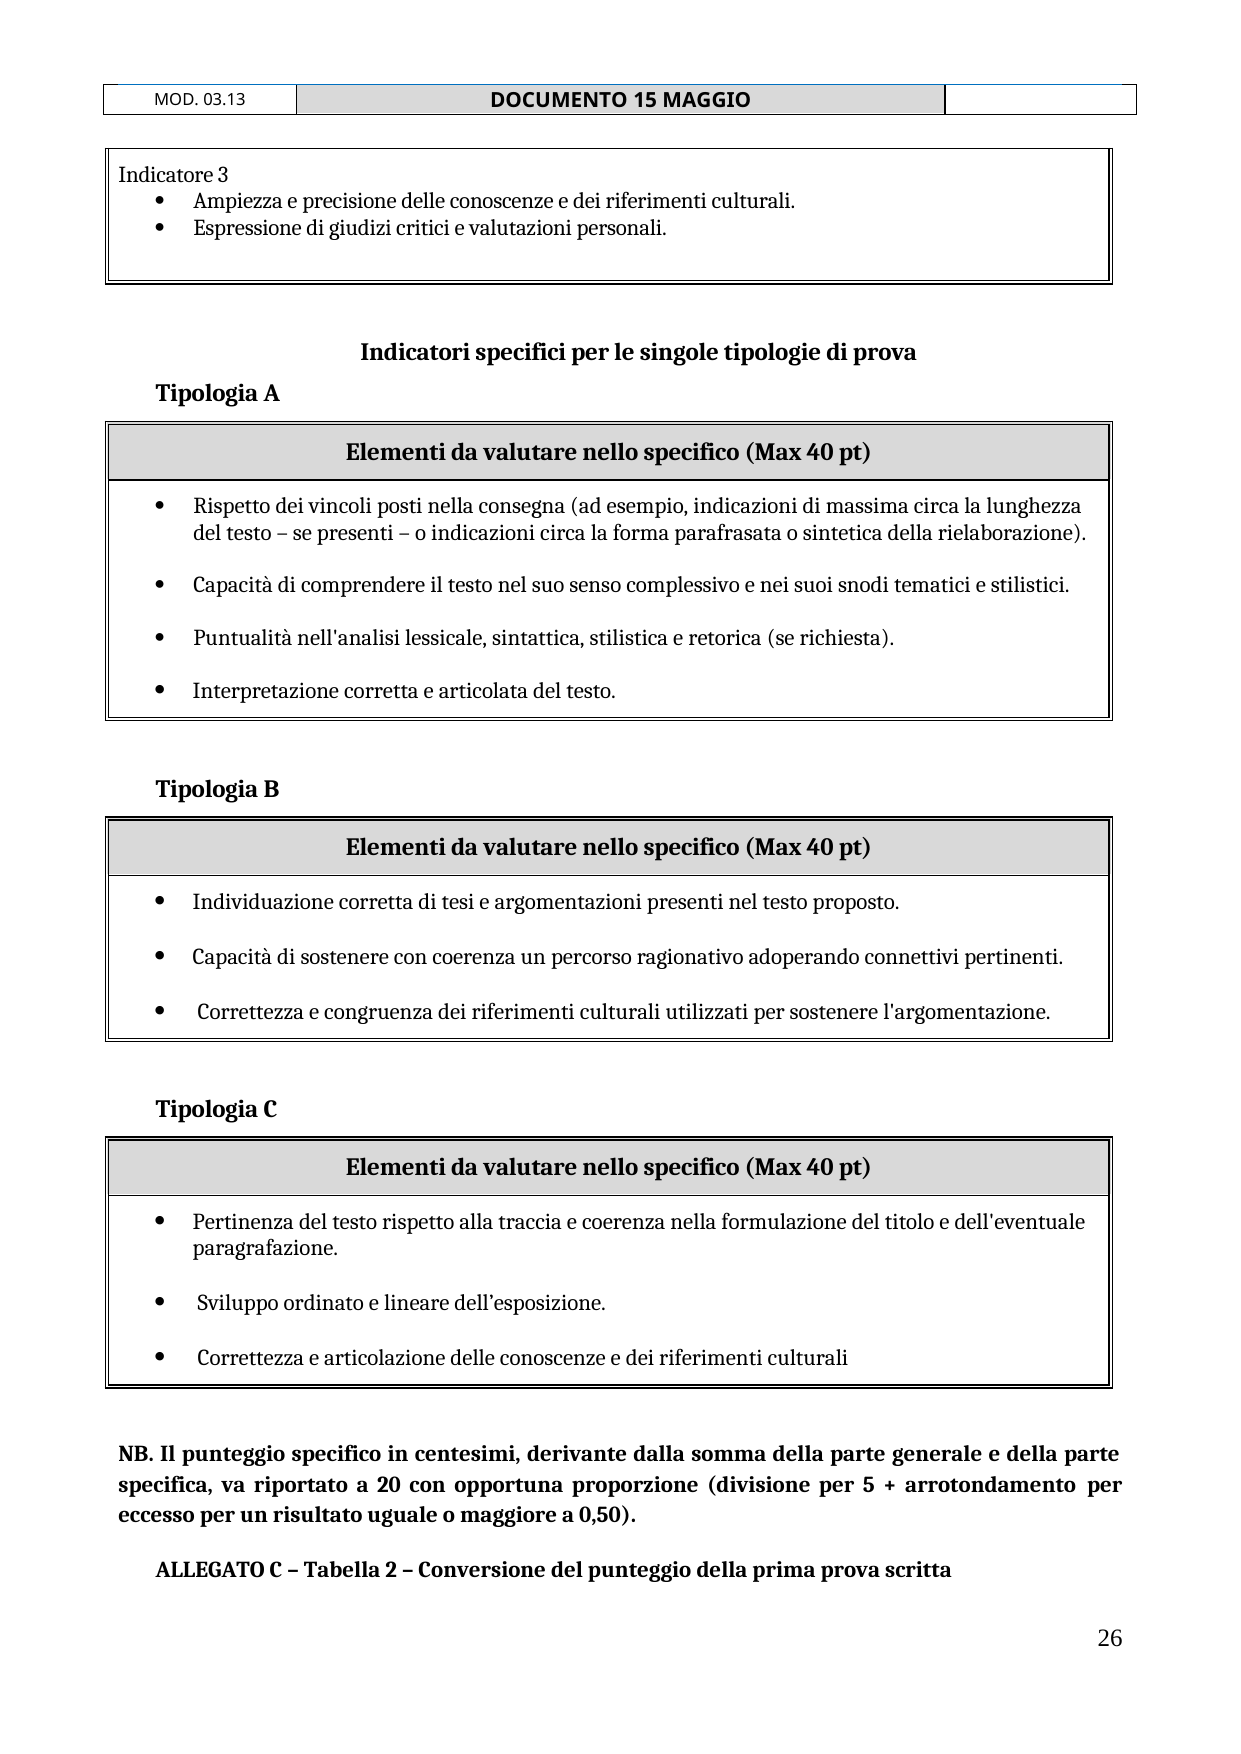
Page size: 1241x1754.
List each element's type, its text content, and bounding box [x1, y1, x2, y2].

table_cell Individuazione corretta di tesi e argomentazioni presenti nel testo proposto. Capacità di sostenere con coerenza un percorso ragionativo adoperando connettivi pertinenti. Correttezza e congruenza dei riferimenti culturali utilizzati per sostenere l'argomentazione. [109, 876, 1108, 1038]
table_header Elementi da valutare nello specifico (Max 40 pt) [109, 425, 1108, 479]
table_header Elementi da valutare nello specifico (Max 40 pt) [109, 821, 1108, 874]
text Indicatori specifici per le singole tipologie di prova [155, 338, 1122, 367]
text ALLEGATO C – Tabella 2 – Conversione del punteggio della prima prova scritta [118, 1557, 1122, 1583]
table_cell Rispetto dei vincoli posti nella consegna (ad esempio, indicazioni di massima circa la lunghezza del testo – se presenti – o indicazioni circa la forma parafrasata o sintetica della rielaborazione). Capacità di comprendere il testo nel suo senso complessivo e nei suoi snodi tematici e stilistici. Puntualità nell'analisi lessicale, sintattica, stilistica e retorica (se richiesta). Interpretazione corretta e articolata del testo. [109, 481, 1108, 716]
table_cell Pertinenza del testo rispetto alla traccia e coerenza nella formulazione del titolo e dell'eventuale paragrafazione. Sviluppo ordinato e lineare dell’esposizione. Correttezza e articolazione delle conoscenze e dei riferimenti culturali [109, 1196, 1108, 1384]
table_header Elementi da valutare nello specifico (Max 40 pt) [109, 1141, 1108, 1194]
text Tipologia C [155, 1095, 1122, 1124]
text NB. Il punteggio specifico in centesimi, derivante dalla somma della parte generale e della parte specifica, va riportato a 20 con opportuna proporzione (divisione per 5 + arrotondamento per eccesso per un risultato uguale o maggiore a 0,50). [118, 1441, 1122, 1528]
text Tipologia B [155, 775, 1122, 804]
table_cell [109, 149, 1108, 280]
text Tipologia A [155, 379, 1122, 408]
